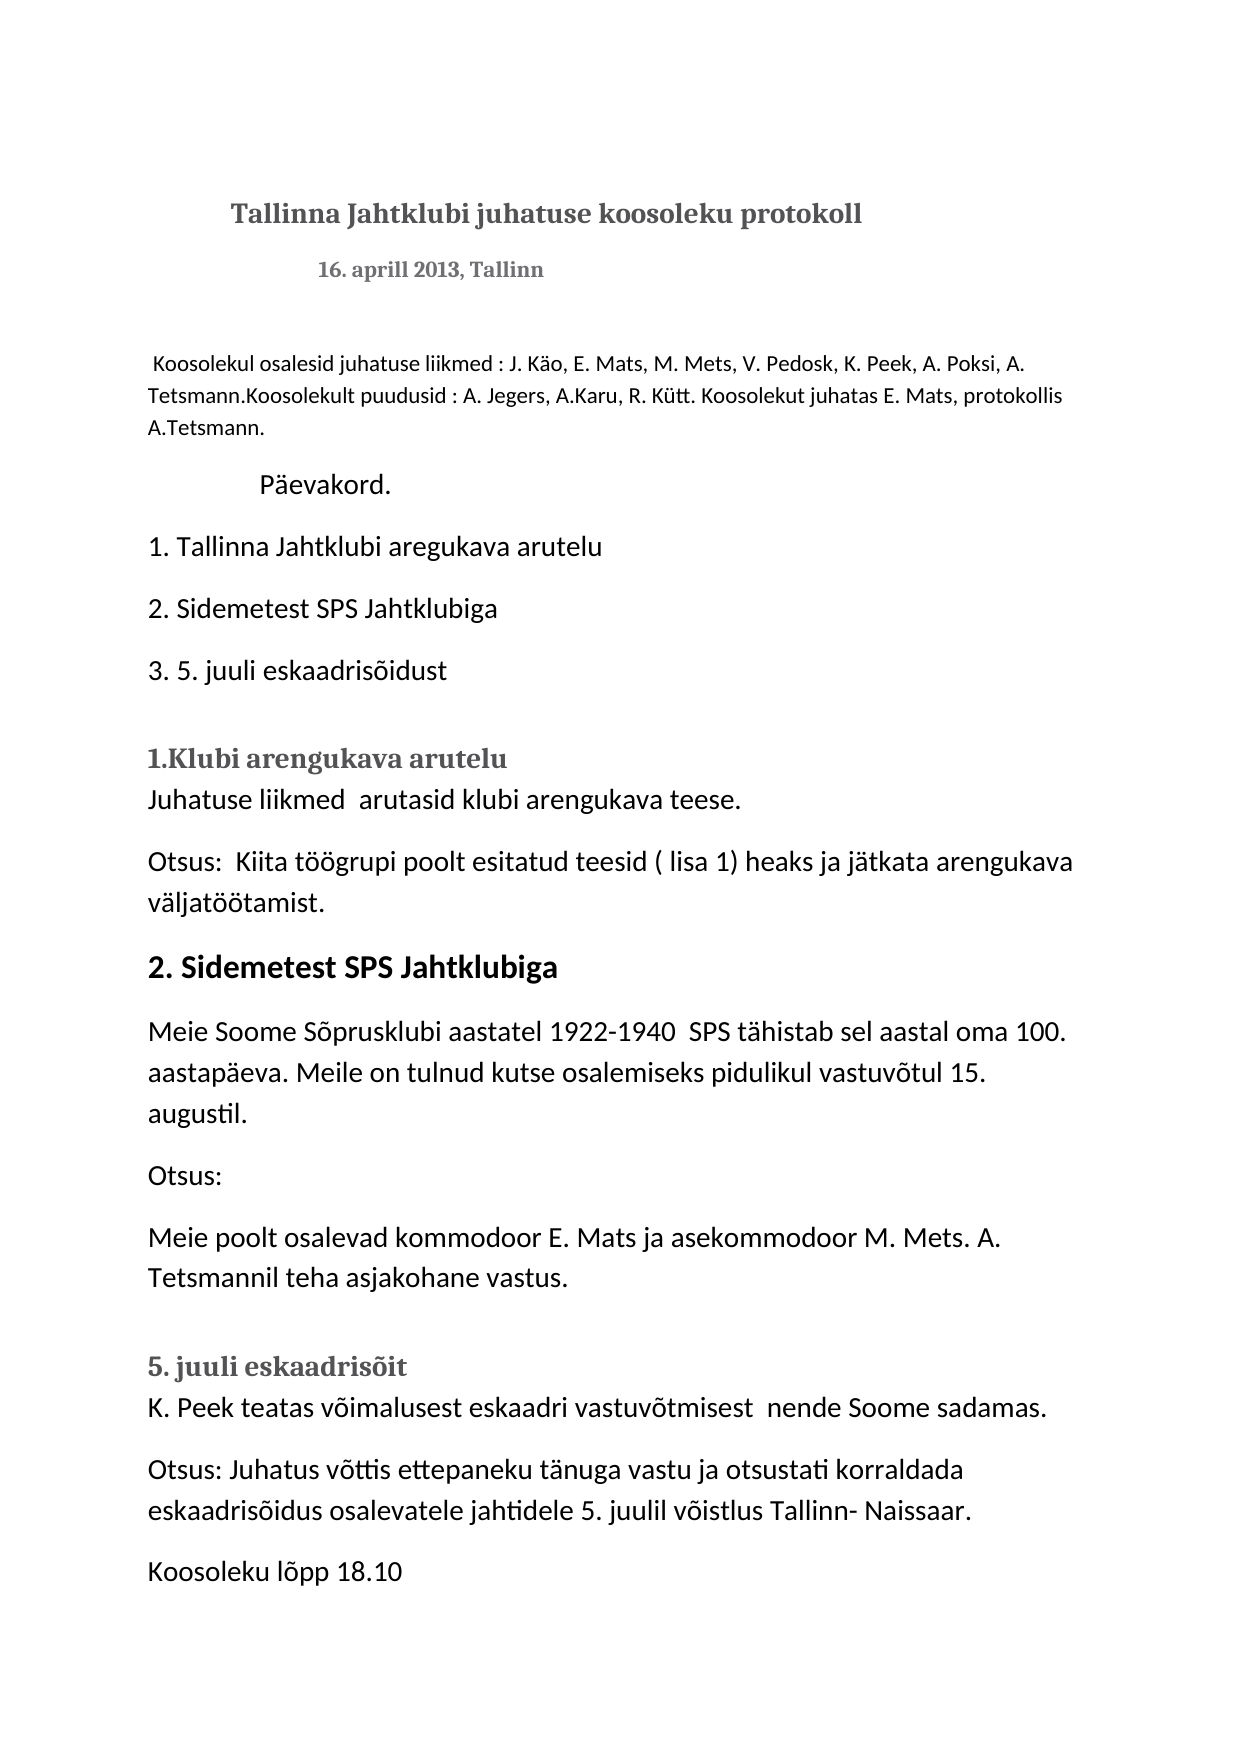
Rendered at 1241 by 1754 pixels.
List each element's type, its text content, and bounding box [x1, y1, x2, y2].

text Meie Soome Sõprusklubi aastatel 1922-1940 SPS tähistab sel aastal oma 100. aastapäeva. Meile on tulnud kutse osalemiseks pidulikul vastuvõtul 15. augustil. [148, 1013, 1093, 1131]
subtitle 1.Klubi arengukava arutelu [148, 743, 1093, 776]
text 2. Sidemetest SPS Jahtklubiga [148, 590, 1093, 626]
text 2. Sidemetest SPS Jahtklubiga [148, 946, 1093, 986]
subtitle Tallinna Jahtklubi juhatuse koosoleku protokoll [148, 198, 1093, 231]
text K. Peek teatas võimalusest eskaadri vastuvõtmisest nende Soome sadamas. [148, 1389, 1093, 1425]
text 3. 5. juuli eskaadrisõidust [148, 652, 1093, 687]
text Koosoleku lõpp 18.10 [148, 1553, 1093, 1589]
subtitle 16. aprill 2013, Tallinn [148, 257, 1093, 283]
text Meie poolt osalevad kommodoor E. Mats ja asekommodoor M. Mets. A. Tetsmannil teha asjakohane vastus. [148, 1219, 1093, 1295]
text Otsus: [148, 1157, 1093, 1192]
text 1. Tallinna Jahtklubi aregukava arutelu [148, 528, 1093, 564]
text Otsus: Juhatus võttis ettepaneku tänuga vastu ja otsustati korraldada eskaadrisõidus osalevatele jahtidele 5. juulil võistlus Tallinn- Naissaar. [148, 1451, 1093, 1527]
text Koosolekul osalesid juhatuse liikmed : J. Käo, E. Mats, M. Mets, V. Pedosk, K. Peek, A. Poksi, A. Tetsmann.Koosolekult puudusid : A. Jegers, A.Karu, R. Kütt. Koosolekut juhatas E. Mats, protokollis A.Tetsmann. [148, 349, 1093, 441]
text Otsus: Kiita töögrupi poolt esitatud teesid ( lisa 1) heaks ja jätkata arengukava väljatöötamist. [148, 843, 1093, 919]
text Juhatuse liikmed arutasid klubi arengukava teese. [148, 781, 1093, 817]
subtitle 5. juuli eskaadrisõit [148, 1351, 1093, 1384]
text Päevakord. [148, 466, 1093, 502]
